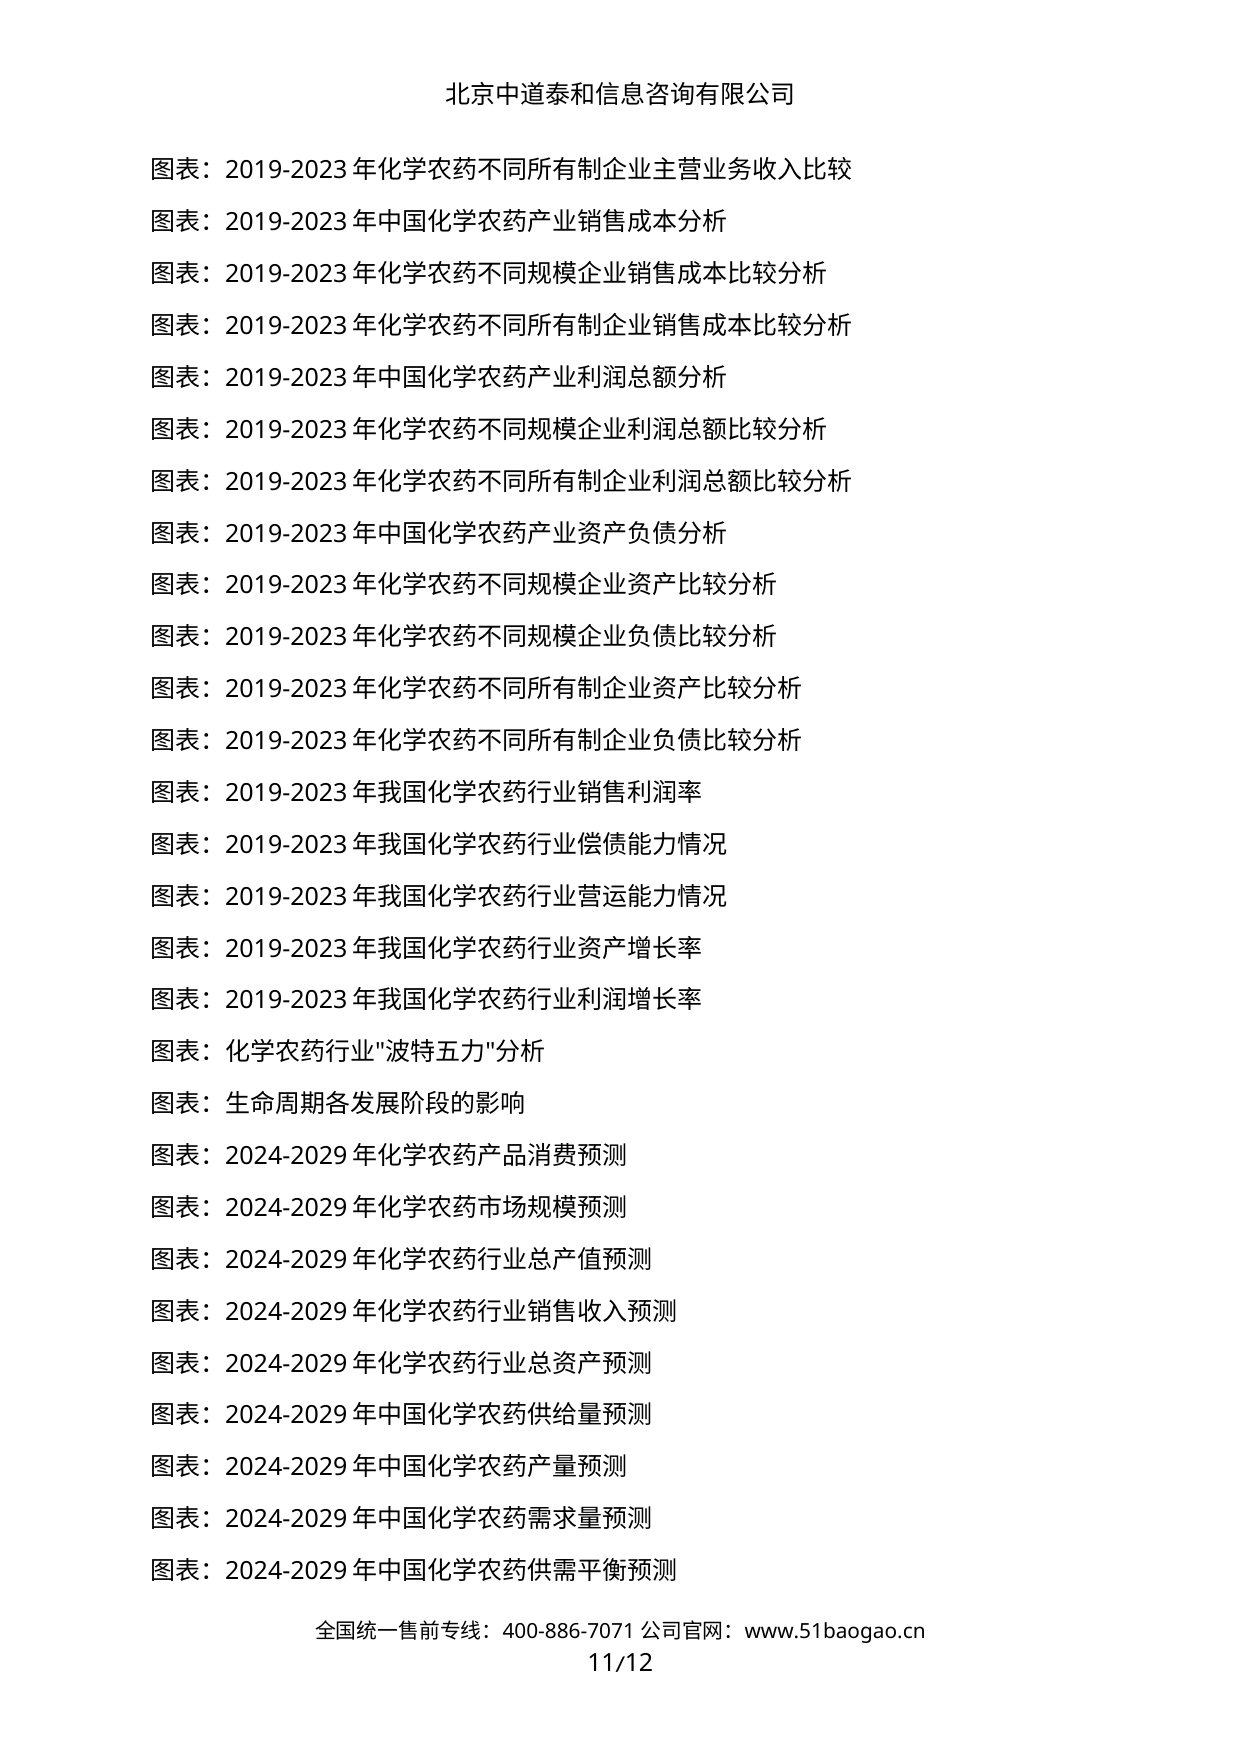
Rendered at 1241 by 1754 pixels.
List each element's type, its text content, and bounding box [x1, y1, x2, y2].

text 图表：2019-2023年化学农药不同所有制企业销售成本比较分析 [150, 306, 1090, 342]
text 图表：2019-2023年我国化学农药行业营运能力情况 [150, 876, 1090, 912]
text 图表：2024-2029年化学农药产品消费预测 [150, 1136, 1090, 1172]
text 图表：2024-2029年中国化学农药需求量预测 [150, 1499, 1090, 1535]
text 图表：生命周期各发展阶段的影响 [150, 1084, 1090, 1120]
text 图表：2024-2029年化学农药行业销售收入预测 [150, 1291, 1090, 1327]
text 图表：2019-2023年中国化学农药产业利润总额分析 [150, 357, 1090, 394]
text 图表：化学农药行业"波特五力"分析 [150, 1032, 1090, 1068]
text 图表：2019-2023年化学农药不同规模企业资产比较分析 [150, 565, 1090, 601]
text 图表：2024-2029年中国化学农药供需平衡预测 [150, 1551, 1090, 1587]
text 图表：2024-2029年中国化学农药产量预测 [150, 1447, 1090, 1483]
text 图表：2019-2023年我国化学农药行业利润增长率 [150, 980, 1090, 1016]
text 图表：2019-2023年化学农药不同规模企业利润总额比较分析 [150, 409, 1090, 446]
text 图表：2019-2023年我国化学农药行业销售利润率 [150, 772, 1090, 809]
text 图表：2019-2023年化学农药不同规模企业负债比较分析 [150, 617, 1090, 653]
text 图表：2024-2029年中国化学农药供给量预测 [150, 1395, 1090, 1431]
text 图表：2024-2029年化学农药行业总资产预测 [150, 1343, 1090, 1379]
text 图表：2024-2029年化学农药市场规模预测 [150, 1187, 1090, 1224]
text 图表：2019-2023年化学农药不同所有制企业负债比较分析 [150, 721, 1090, 757]
text 图表：2019-2023年化学农药不同所有制企业利润总额比较分析 [150, 461, 1090, 497]
text 图表：2019-2023年中国化学农药产业资产负债分析 [150, 513, 1090, 549]
text 图表：2019-2023年我国化学农药行业偿债能力情况 [150, 824, 1090, 861]
text 图表：2019-2023年化学农药不同所有制企业主营业务收入比较 [150, 150, 1090, 186]
text 图表：2019-2023年我国化学农药行业资产增长率 [150, 928, 1090, 964]
text 图表：2019-2023年化学农药不同所有制企业资产比较分析 [150, 669, 1090, 705]
text 图表：2024-2029年化学农药行业总产值预测 [150, 1239, 1090, 1276]
text 图表：2019-2023年化学农药不同规模企业销售成本比较分析 [150, 254, 1090, 290]
text 图表：2019-2023年中国化学农药产业销售成本分析 [150, 202, 1090, 238]
